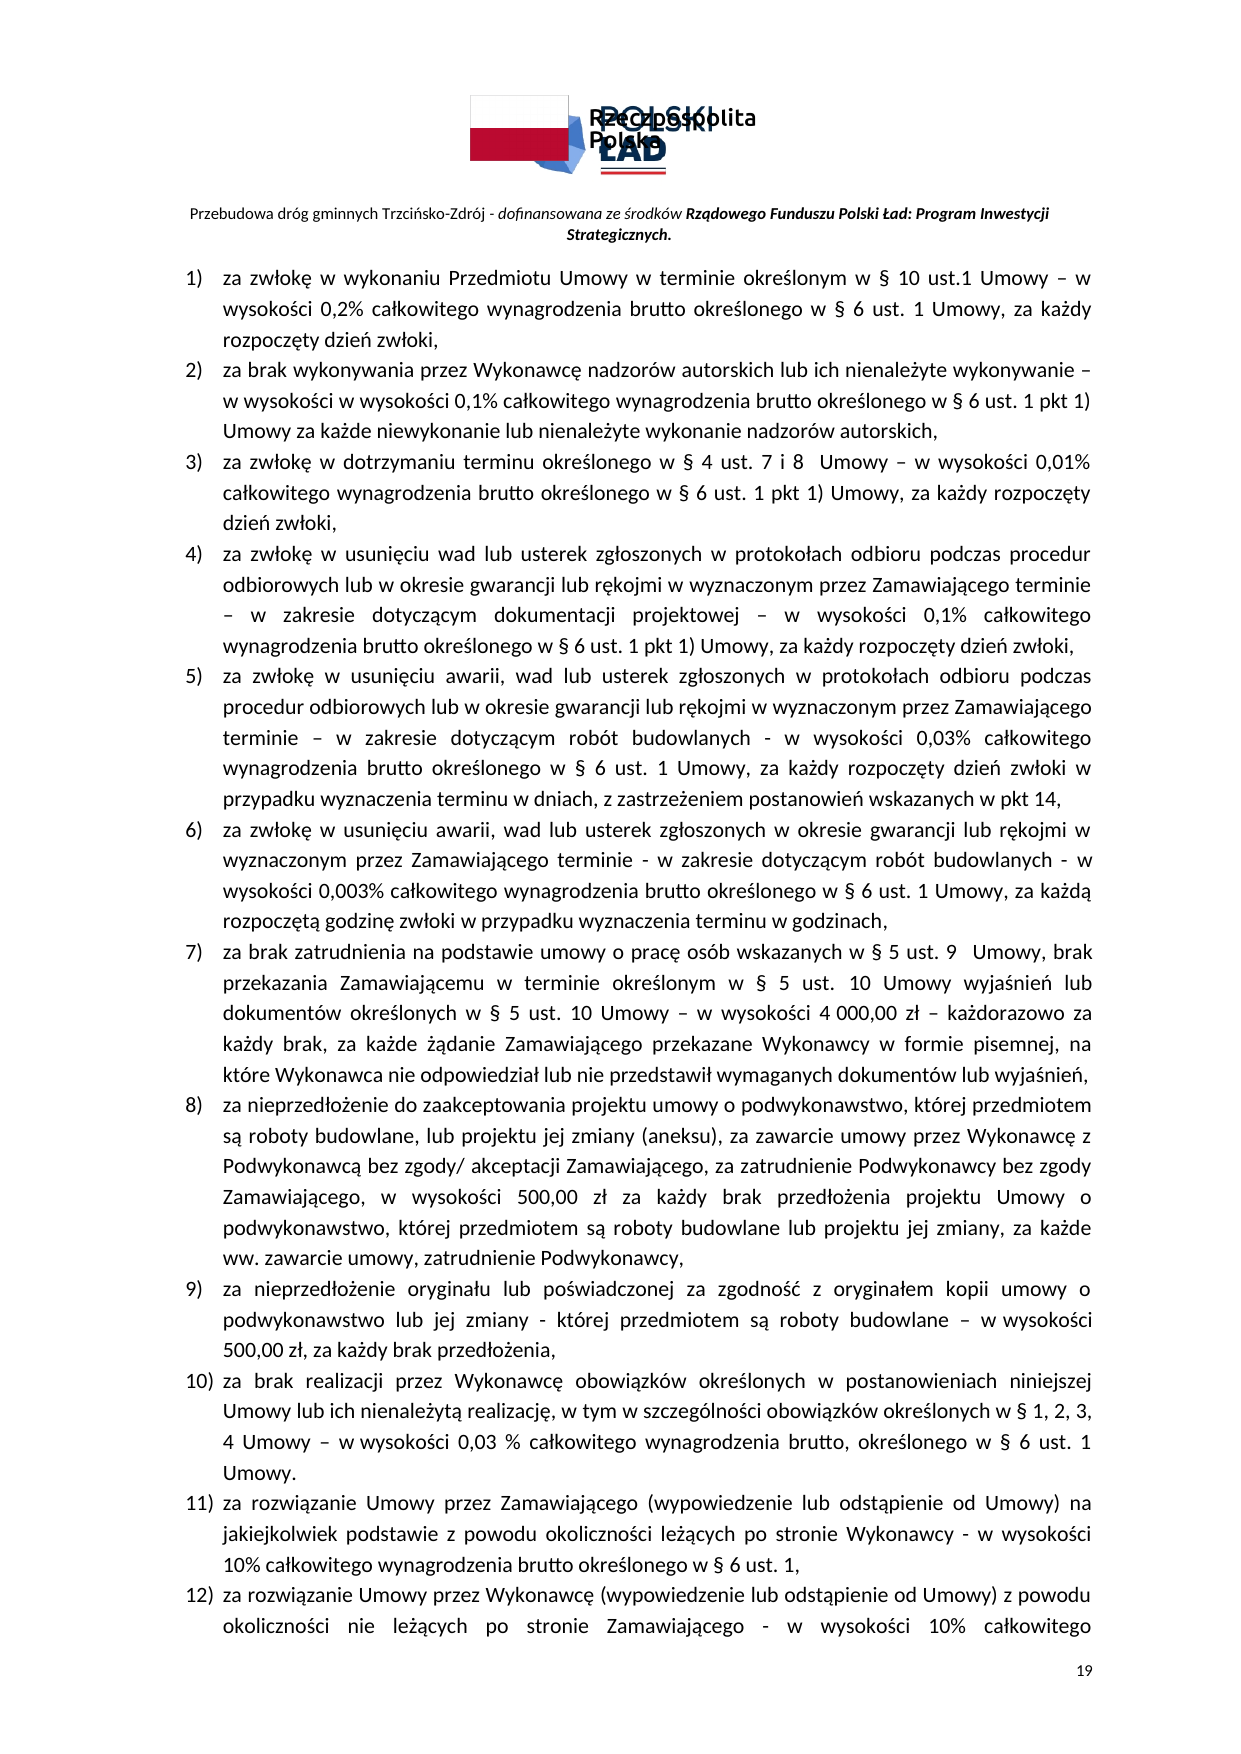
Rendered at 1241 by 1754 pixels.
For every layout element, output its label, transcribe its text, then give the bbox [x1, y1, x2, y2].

list za nieprzedłożenie oryginału lub poświadczonej za zgodność z oryginałem kopii umowy o podwykonawstwo lub jej zmiany - której przedmiotem są roboty budowlane – w wysokości 500,00 zł, za każdy brak przedłożenia, [185, 1275, 1093, 1363]
list za brak wykonywania przez Wykonawcę nadzorów autorskich lub ich nienależyte wykonywanie – w wysokości w wysokości 0,1% całkowitego wynagrodzenia brutto określonego w § 6 ust. 1 pkt 1) Umowy za każde niewykonanie lub nienależyte wykonanie nadzorów autorskich, [185, 356, 1093, 444]
list za zwłokę w usunięciu awarii, wad lub usterek zgłoszonych w protokołach odbioru podczas procedur odbiorowych lub w okresie gwarancji lub rękojmi w wyznaczonym przez Zamawiającego terminie – w zakresie dotyczącym robót budowlanych - w wysokości 0,03% całkowitego wynagrodzenia brutto określonego w § 6 ust. 1 Umowy, za każdy rozpoczęty dzień zwłoki w przypadku wyznaczenia terminu w dniach, z zastrzeżeniem postanowień wskazanych w pkt 14, [185, 663, 1093, 812]
picture [463, 73, 761, 204]
list za brak zatrudnienia na podstawie umowy o pracę osób wskazanych w § 5 ust. 9 Umowy, brak przekazania Zamawiającemu w terminie określonym w § 5 ust. 10 Umowy wyjaśnień lub dokumentów określonych w § 5 ust. 10 Umowy – w wysokości 4 000,00 zł – każdorazowo za każdy brak, za każde żądanie Zamawiającego przekazane Wykonawcy w formie pisemnej, na które Wykonawca nie odpowiedział lub nie przedstawił wymaganych dokumentów lub wyjaśnień, [185, 938, 1093, 1087]
list za zwłokę w usunięciu wad lub usterek zgłoszonych w protokołach odbioru podczas procedur odbiorowych lub w okresie gwarancji lub rękojmi w wyznaczonym przez Zamawiającego terminie – w zakresie dotyczącym dokumentacji projektowej – w wysokości 0,1% całkowitego wynagrodzenia brutto określonego w § 6 ust. 1 pkt 1) Umowy, za każdy rozpoczęty dzień zwłoki, [185, 540, 1093, 659]
list za brak realizacji przez Wykonawcę obowiązków określonych w postanowieniach niniejszej Umowy lub ich nienależytą realizację, w tym w szczególności obowiązków określonych w § 1, 2, 3, 4 Umowy – w wysokości 0,03 % całkowitego wynagrodzenia brutto, określonego w § 6 ust. 1 Umowy. [185, 1367, 1093, 1486]
list za nieprzedłożenie do zaakceptowania projektu umowy o podwykonawstwo, której przedmiotem są roboty budowlane, lub projektu jej zmiany (aneksu), za zawarcie umowy przez Wykonawcę z Podwykonawcą bez zgody/ akceptacji Zamawiającego, za zatrudnienie Podwykonawcy bez zgody Zamawiającego, w wysokości 500,00 zł za każdy brak przedłożenia projektu Umowy o podwykonawstwo, której przedmiotem są roboty budowlane lub projektu jej zmiany, za każde ww. zawarcie umowy, zatrudnienie Podwykonawcy, [185, 1091, 1093, 1271]
list za zwłokę w dotrzymaniu terminu określonego w § 4 ust. 7 i 8 Umowy – w wysokości 0,01% całkowitego wynagrodzenia brutto określonego w § 6 ust. 1 pkt 1) Umowy, za każdy rozpoczęty dzień zwłoki, [185, 448, 1093, 536]
list za zwłokę w usunięciu awarii, wad lub usterek zgłoszonych w okresie gwarancji lub rękojmi w wyznaczonym przez Zamawiającego terminie - w zakresie dotyczącym robót budowlanych - w wysokości 0,003% całkowitego wynagrodzenia brutto określonego w § 6 ust. 1 Umowy, za każdą rozpoczętą godzinę zwłoki w przypadku wyznaczenia terminu w godzinach, [185, 816, 1093, 934]
list za zwłokę w wykonaniu Przedmiotu Umowy w terminie określonym w § 10 ust.1 Umowy – w wysokości 0,2% całkowitego wynagrodzenia brutto określonego w § 6 ust. 1 Umowy, za każdy rozpoczęty dzień zwłoki, [185, 264, 1093, 352]
list za rozwiązanie Umowy przez Zamawiającego (wypowiedzenie lub odstąpienie od Umowy) na jakiejkolwiek podstawie z powodu okoliczności leżących po stronie Wykonawcy - w wysokości 10% całkowitego wynagrodzenia brutto określonego w § 6 ust. 1, [185, 1489, 1093, 1577]
